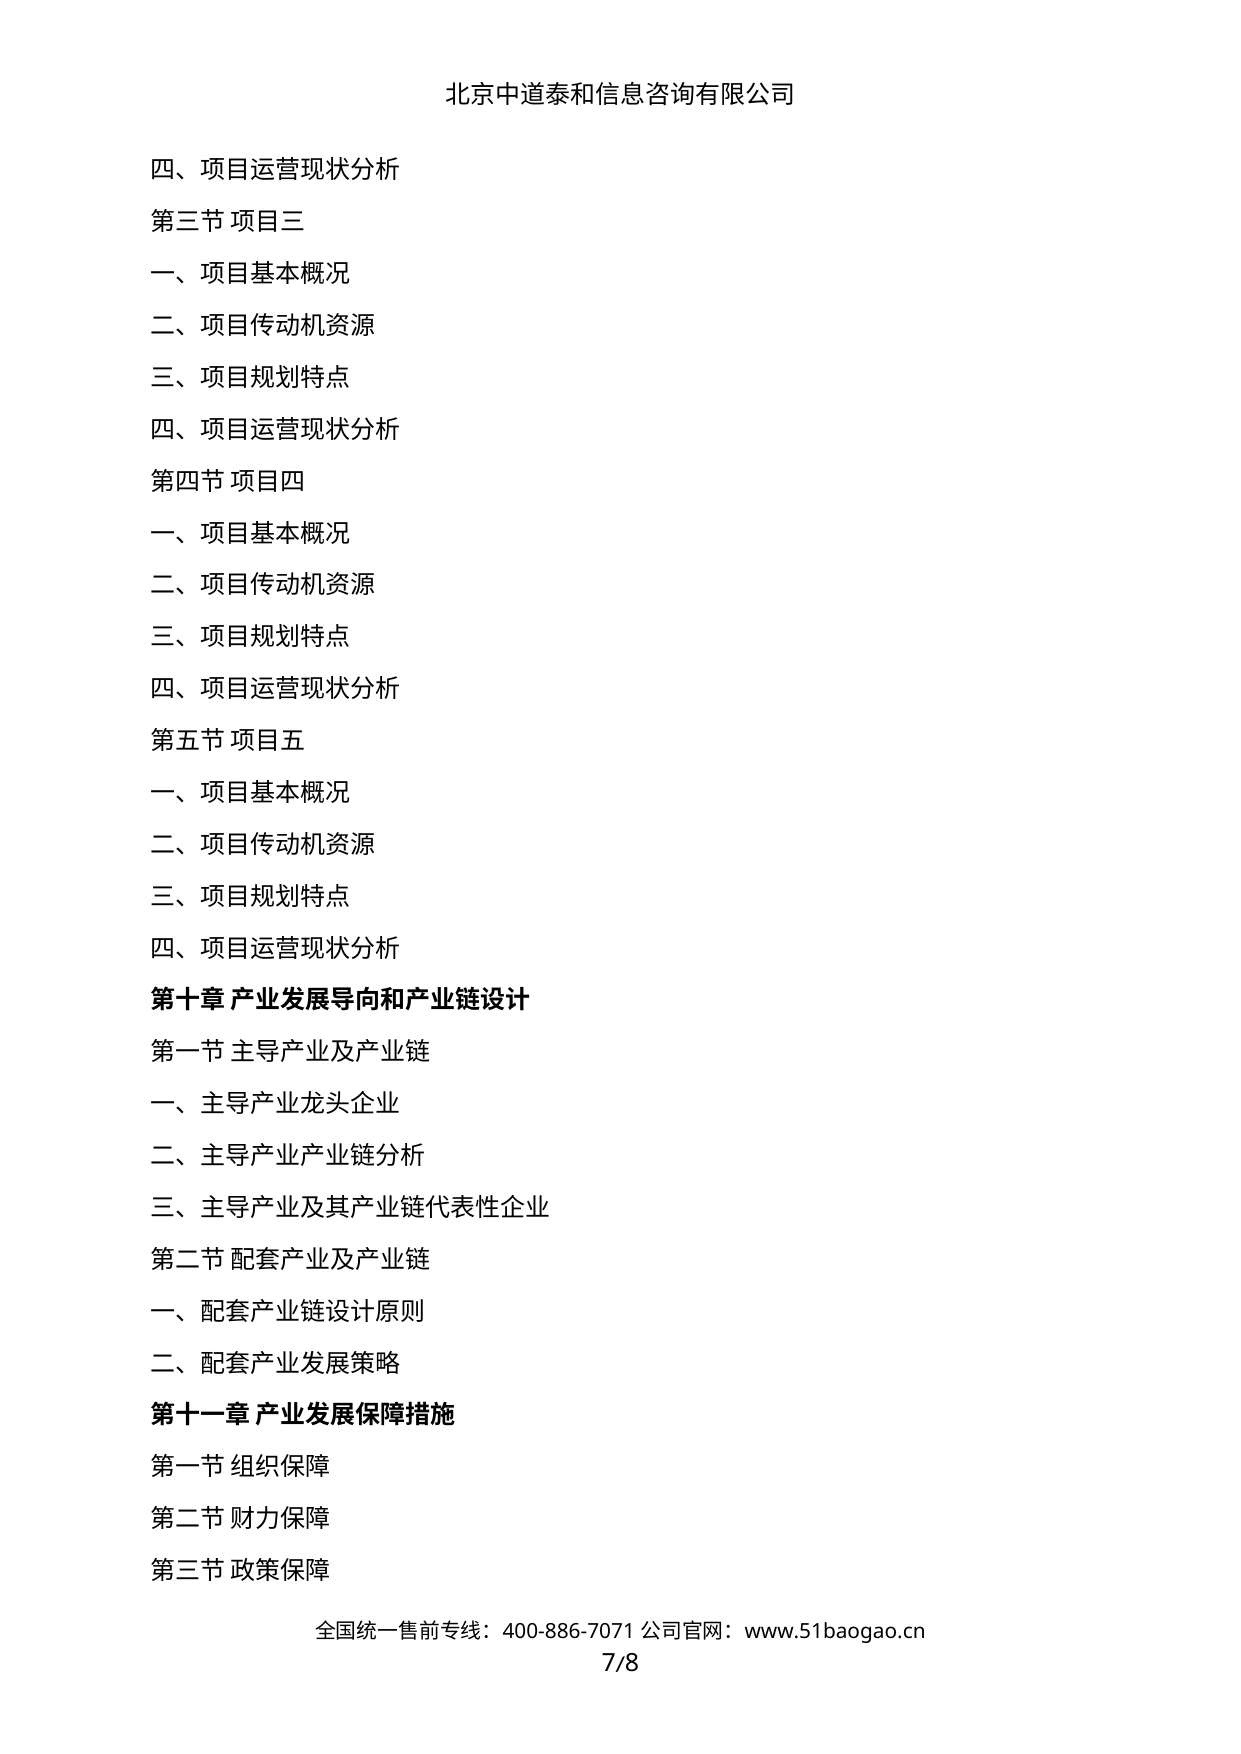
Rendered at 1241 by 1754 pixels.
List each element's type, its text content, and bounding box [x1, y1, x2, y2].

text 二、项目传动机资源 [150, 824, 1090, 861]
text 一、项目基本概况 [150, 254, 1090, 290]
text 三、项目规划特点 [150, 876, 1090, 912]
text 第一节 主导产业及产业链 [150, 1032, 1090, 1068]
text 第十章 产业发展导向和产业链设计 [150, 980, 1090, 1016]
text 三、项目规划特点 [150, 617, 1090, 653]
text 四、项目运营现状分析 [150, 928, 1090, 964]
text 三、主导产业及其产业链代表性企业 [150, 1187, 1090, 1224]
text 四、项目运营现状分析 [150, 669, 1090, 705]
text 二、项目传动机资源 [150, 565, 1090, 601]
text 第三节 政策保障 [150, 1551, 1090, 1587]
text 二、项目传动机资源 [150, 306, 1090, 342]
text 一、主导产业龙头企业 [150, 1084, 1090, 1120]
text 第三节 项目三 [150, 202, 1090, 238]
text 三、项目规划特点 [150, 357, 1090, 394]
text 四、项目运营现状分析 [150, 409, 1090, 446]
text 第十一章 产业发展保障措施 [150, 1395, 1090, 1431]
text 一、配套产业链设计原则 [150, 1291, 1090, 1327]
text 第一节 组织保障 [150, 1447, 1090, 1483]
text 二、主导产业产业链分析 [150, 1136, 1090, 1172]
text 第二节 财力保障 [150, 1499, 1090, 1535]
text 二、配套产业发展策略 [150, 1343, 1090, 1379]
text 一、项目基本概况 [150, 772, 1090, 809]
text 四、项目运营现状分析 [150, 150, 1090, 186]
text 第五节 项目五 [150, 721, 1090, 757]
text 第二节 配套产业及产业链 [150, 1239, 1090, 1276]
text 一、项目基本概况 [150, 513, 1090, 549]
text 第四节 项目四 [150, 461, 1090, 497]
